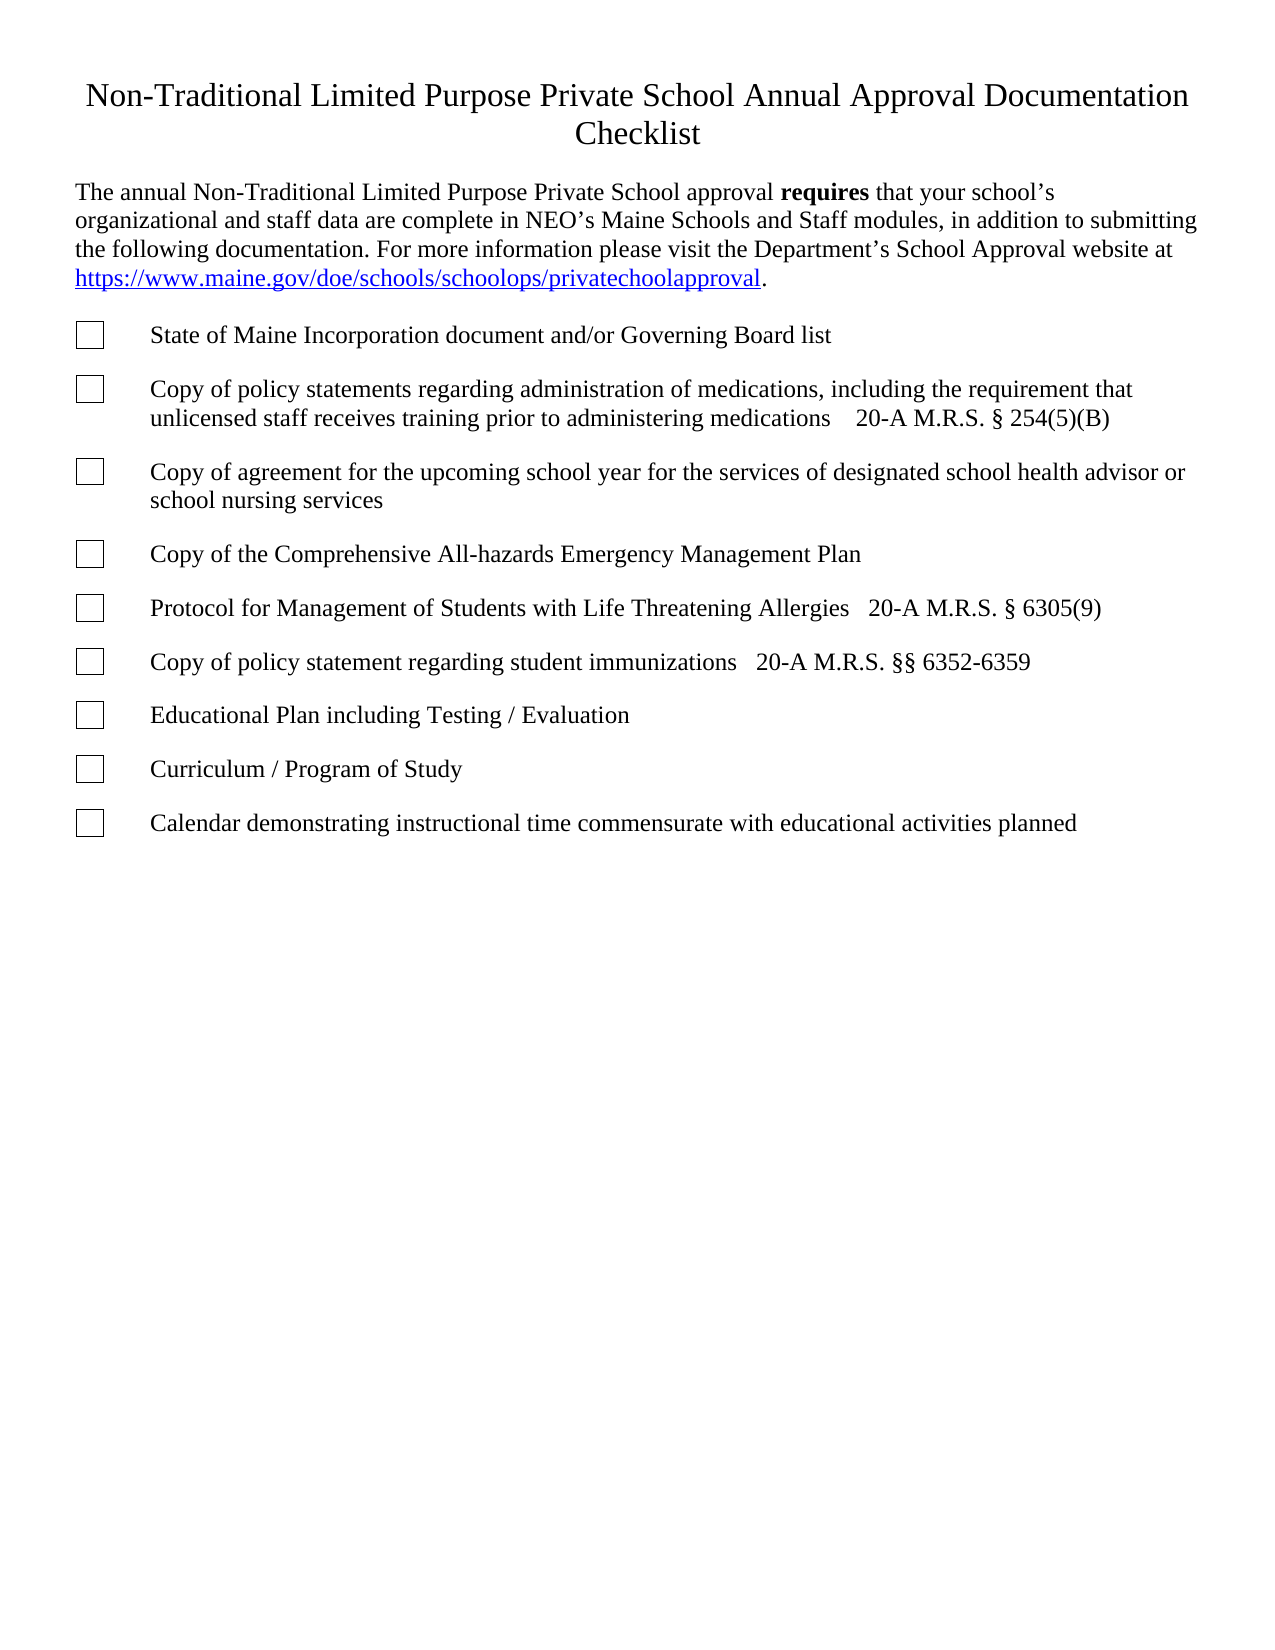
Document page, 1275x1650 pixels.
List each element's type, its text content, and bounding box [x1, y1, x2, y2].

text Calendar demonstrating instructional time commensurate with educational activities planned [75, 808, 1200, 837]
text Copy of agreement for the upcoming school year for the services of designated school health advisor or school nursing services [75, 457, 1200, 514]
text Copy of policy statements regarding administration of medications, including the requirement that unlicensed staff receives training prior to administering medications 20-A M.R.S. § 254(5)(B) [75, 374, 1200, 432]
text State of Maine Incorporation document and/or Governing Board list [75, 320, 1200, 349]
text The annual Non-Traditional Limited Purpose Private School approval requires that your school’s organizational and staff data are complete in NEO’s Maine Schools and Staff modules, in addition to submitting the following documentation. For more information please visit the Department’s School Approval website at https://www.maine.gov/doe/schools/schoolops/privatechoolapproval. [75, 177, 1200, 292]
text Protocol for Management of Students with Life Threatening Allergies 20-A M.R.S. § 6305(9) [75, 593, 1200, 622]
text Copy of policy statement regarding student immunizations 20-A M.R.S. §§ 6352-6359 [75, 647, 1200, 675]
text Copy of the Comprehensive All-hazards Emergency Management Plan [75, 539, 1200, 568]
text Educational Plan including Testing / Evaluation [75, 700, 1200, 729]
text Curriculum / Program of Study [75, 754, 1200, 783]
